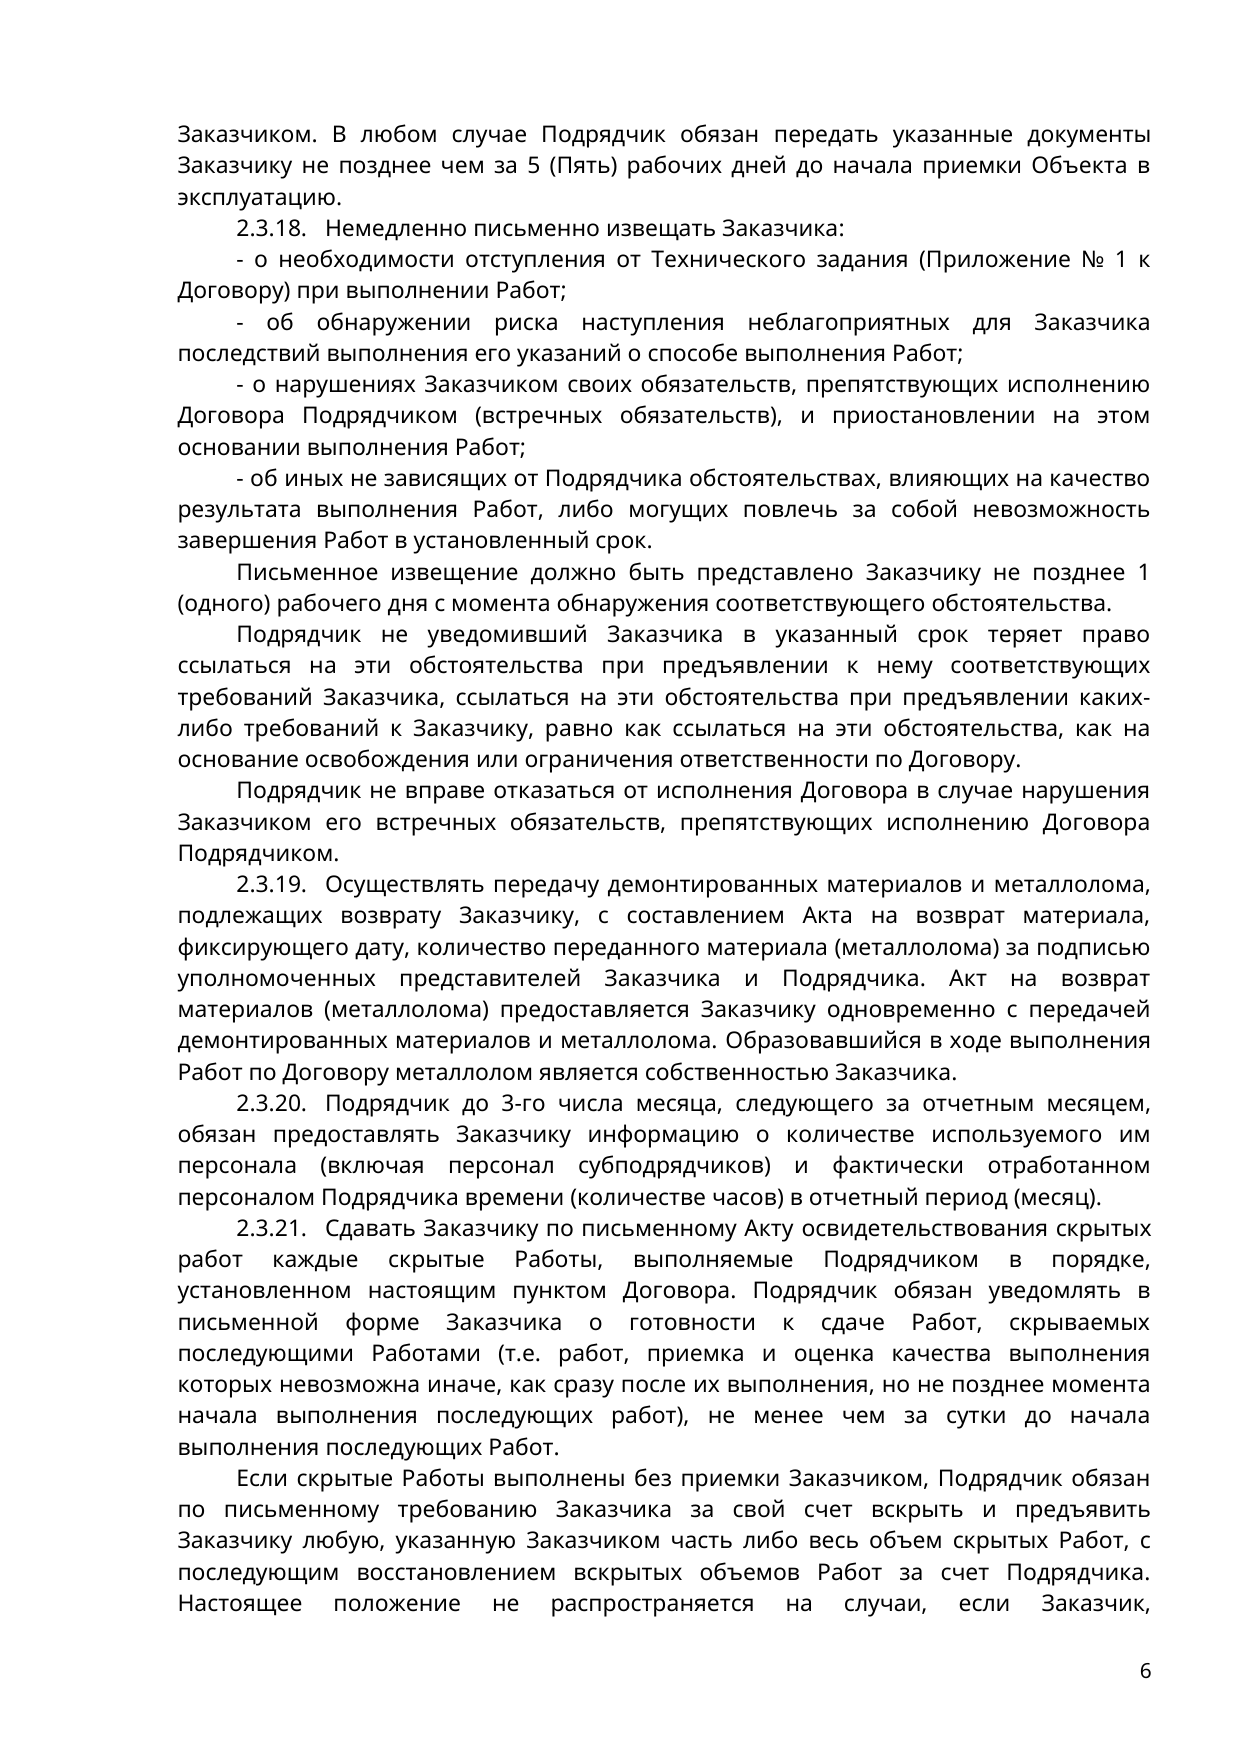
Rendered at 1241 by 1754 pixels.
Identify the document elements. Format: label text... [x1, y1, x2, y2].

text Подрядчик не вправе отказаться от исполнения Договора в случае нарушения Заказчиком его встречных обязательств, препятствующих исполнению Договора Подрядчиком. [177, 774, 1152, 868]
text - об обнаружении риска наступления неблагоприятных для Заказчика последствий выполнения его указаний о способе выполнения Работ; [177, 306, 1152, 368]
list Сдавать Заказчику по письменному Акту освидетельствования скрытых работ каждые скрытые Работы, выполняемые Подрядчиком в порядке, установленном настоящим пунктом Договора. Подрядчик обязан уведомлять в письменной форме Заказчика о готовности к сдаче Работ, скрываемых последующими Работами (т.е. работ, приемка и оценка качества выполнения которых невозможна иначе, как сразу после их выполнения, но не позднее момента начала выполнения последующих работ), не менее чем за сутки до начала выполнения последующих Работ. [177, 1212, 1152, 1462]
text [177, 118, 1152, 212]
text - о необходимости отступления от Технического задания (Приложение № 1 к Договору) при выполнении Работ; [177, 243, 1152, 306]
list Подрядчик до 3-го числа месяца, следующего за отчетным месяцем, обязан предоставлять Заказчику информацию о количестве используемого им персонала (включая персонал субподрядчиков) и фактически отработанном персоналом Подрядчика времени (количестве часов) в отчетный период (месяц). [177, 1087, 1152, 1212]
text Письменное извещение должно быть представлено Заказчику не позднее 1 (одного) рабочего дня с момента обнаружения соответствующего обстоятельства. [177, 556, 1152, 618]
list Немедленно письменно извещать Заказчика: [177, 212, 1152, 243]
list Осуществлять передачу демонтированных материалов и металлолома, подлежащих возврату Заказчику, с составлением Акта на возврат материала, фиксирующего дату, количество переданного материала (металлолома) за подписью уполномоченных представителей Заказчика и Подрядчика. Акт на возврат материалов (металлолома) предоставляется Заказчику одновременно с передачей демонтированных материалов и металлолома. Образовавшийся в ходе выполнения Работ по Договору металлолом является собственностью Заказчика. [177, 868, 1152, 1087]
text Подрядчик не уведомивший Заказчика в указанный срок теряет право ссылаться на эти обстоятельства при предъявлении к нему соответствующих требований Заказчика, ссылаться на эти обстоятельства при предъявлении каких-либо требований к Заказчику, равно как ссылаться на эти обстоятельства, как на основание освобождения или ограничения ответственности по Договору. [177, 618, 1152, 774]
text - об иных не зависящих от Подрядчика обстоятельствах, влияющих на качество результата выполнения Работ, либо могущих повлечь за собой невозможность завершения Работ в установленный срок. [177, 462, 1152, 556]
text - о нарушениях Заказчиком своих обязательств, препятствующих исполнению Договора Подрядчиком (встречных обязательств), и приостановлении на этом основании выполнения Работ; [177, 368, 1152, 462]
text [177, 1462, 1152, 1618]
